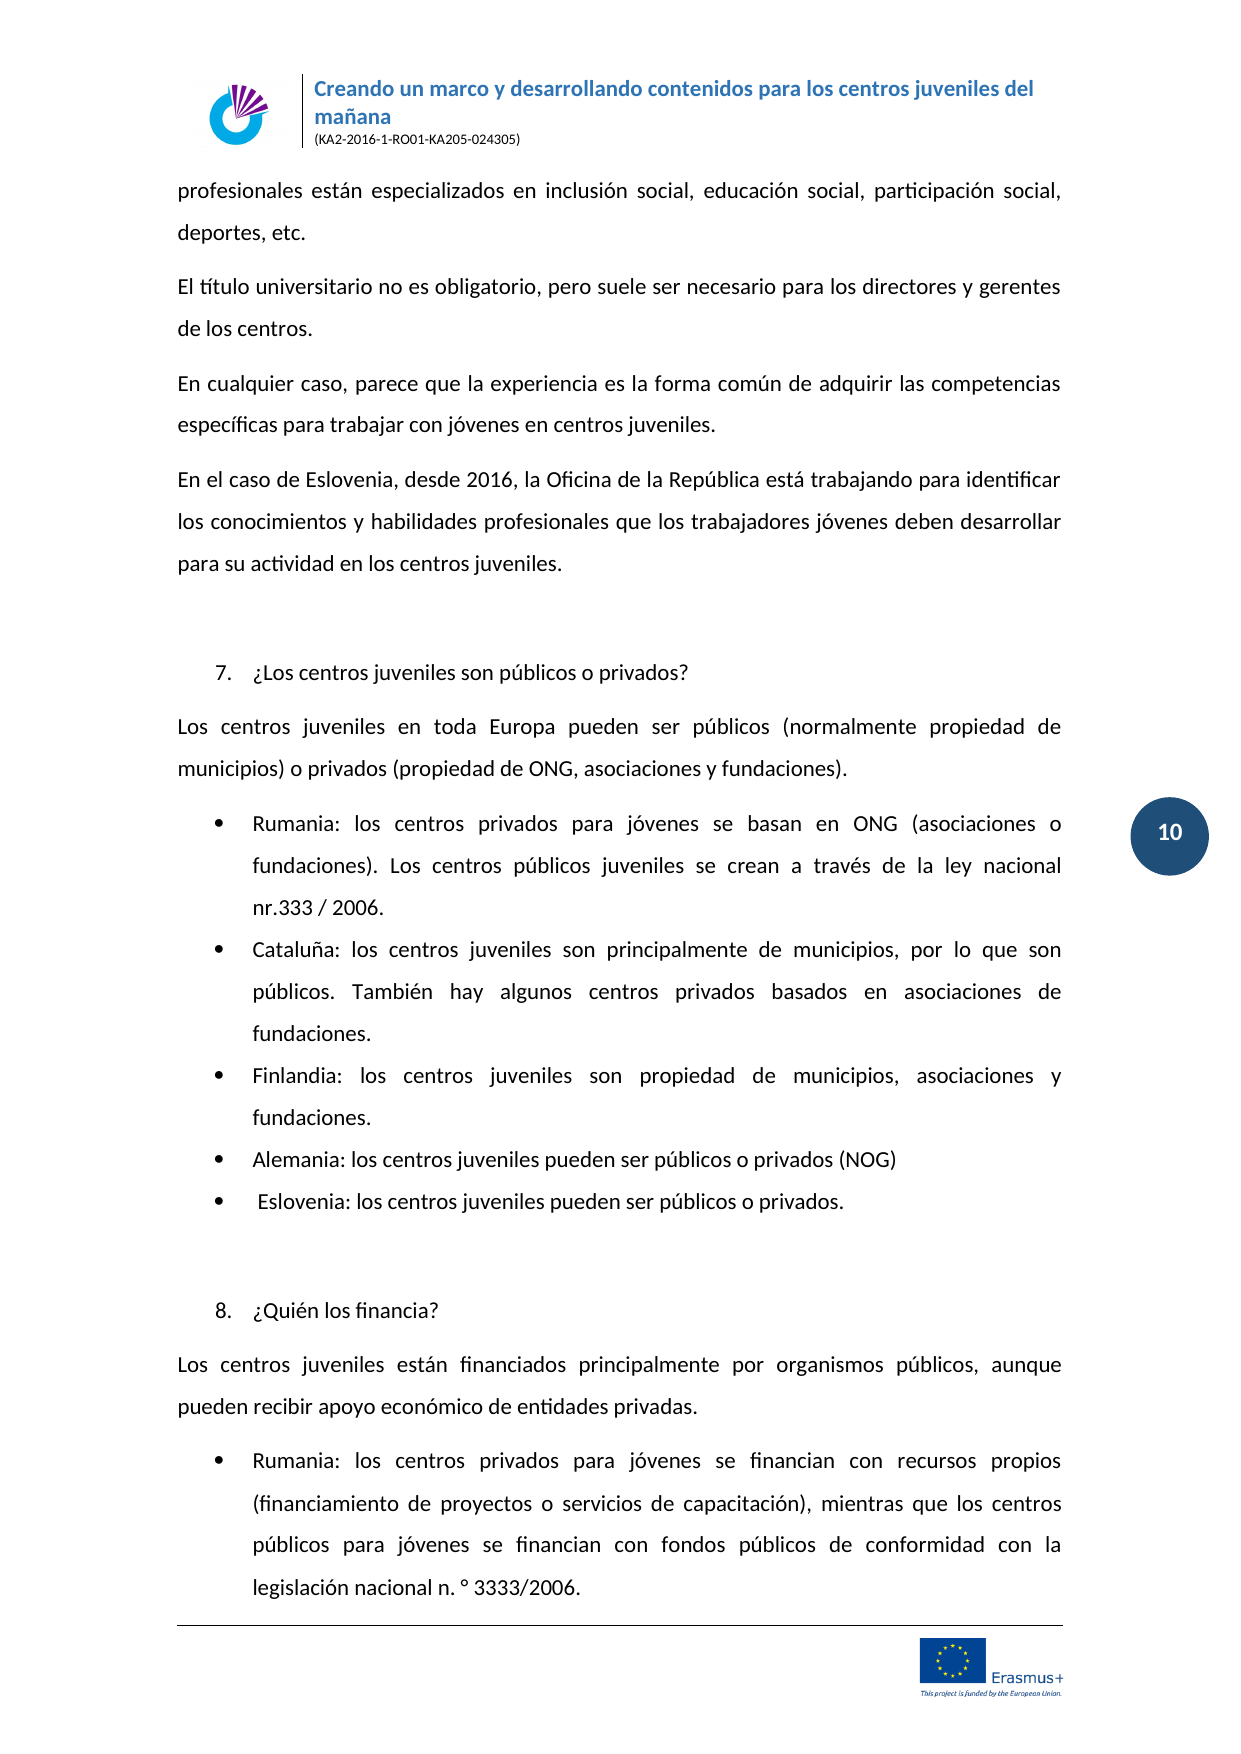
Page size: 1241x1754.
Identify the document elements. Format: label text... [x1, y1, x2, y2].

list ¿Los centros juveniles son públicos o privados? [215, 658, 1063, 686]
list ¿Quién los financia? [215, 1296, 1063, 1324]
list Rumania: los centros privados para jóvenes se basan en ONG (asociaciones o fundaciones). Los centros públicos juveniles se crean a través de la ley nacional nr.333 / 2006. [215, 809, 1063, 921]
text En cualquier caso, parece que la experiencia es la forma común de adquirir las competencias específicas para trabajar con jóvenes en centros juveniles. [177, 369, 1063, 439]
list Eslovenia: los centros juveniles pueden ser públicos o privados. [215, 1187, 1063, 1215]
picture [919, 1638, 1064, 1697]
list Alemania: los centros juveniles pueden ser públicos o privados (NOG) [215, 1145, 1063, 1173]
text En el caso de Eslovenia, desde 2016, la Oficina de la República está trabajando para identificar los conocimientos y habilidades profesionales que los trabajadores jóvenes deben desarrollar para su actividad en los centros juveniles. [177, 465, 1063, 577]
text Los centros juveniles en toda Europa pueden ser públicos (normalmente propiedad de municipios) o privados (propiedad de ONG, asociaciones y fundaciones). [177, 712, 1063, 782]
picture [188, 73, 291, 148]
text Los centros juveniles están financiados principalmente por organismos públicos, aunque pueden recibir apoyo económico de entidades privadas. [177, 1350, 1063, 1420]
list Finlandia: los centros juveniles son propiedad de municipios, asociaciones y fundaciones. [215, 1061, 1063, 1131]
list Cataluña: los centros juveniles son principalmente de municipios, por lo que son públicos. También hay algunos centros privados basados en asociaciones de fundaciones. [215, 935, 1063, 1047]
list Rumania: los centros privados para jóvenes se financian con recursos propios (financiamiento de proyectos o servicios de capacitación), mientras que los centros públicos para jóvenes se financian con fondos públicos de conformidad con la legislación nacional n. ° 3333/2006. [215, 1447, 1063, 1601]
text El título universitario no es obligatorio, pero suele ser necesario para los directores y gerentes de los centros. [177, 272, 1063, 342]
